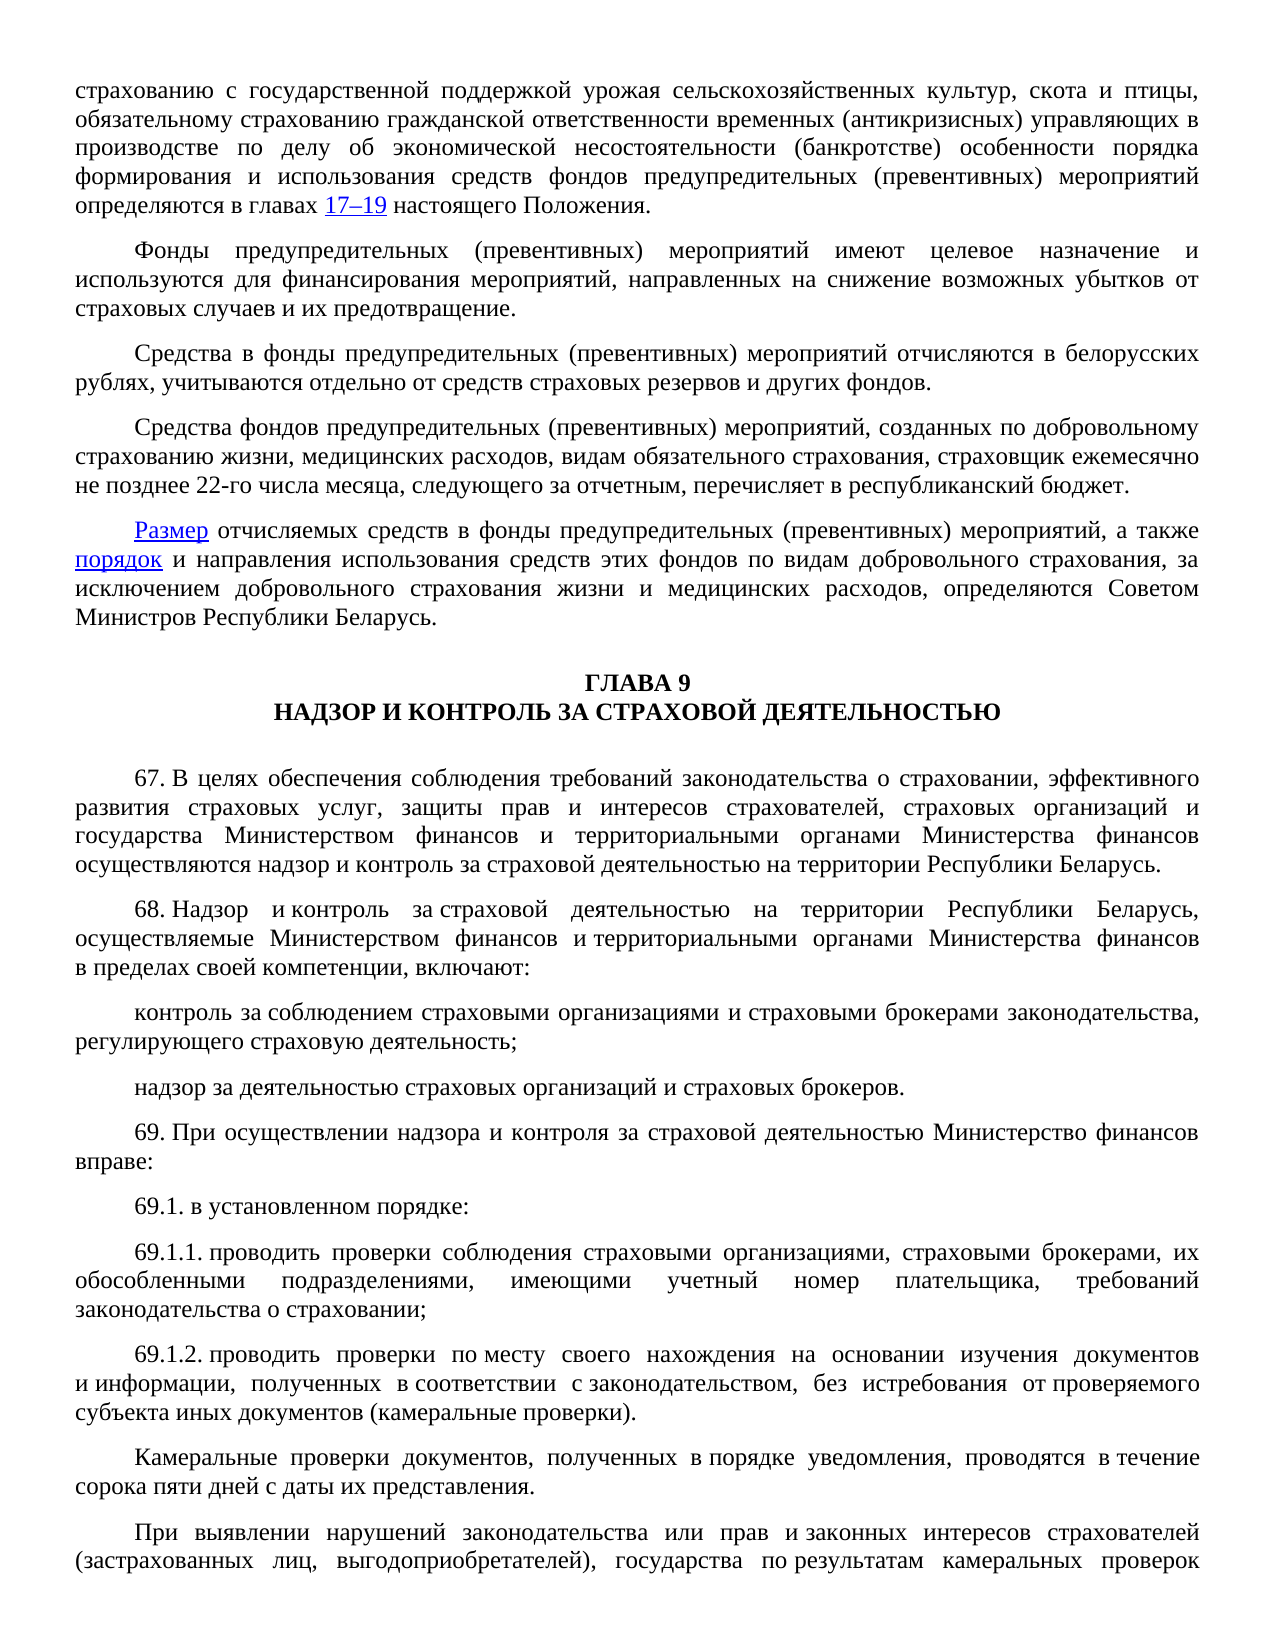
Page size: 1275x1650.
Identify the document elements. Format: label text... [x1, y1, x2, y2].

text 69.1.1. проводить проверки соблюдения страховыми организациями, страховыми брокерами, их обособленными подразделениями, имеющими учетный номер плательщика, требований законодательства о страховании; [75, 1237, 1200, 1323]
text ГЛАВА 9 НАДЗОР И КОНТРОЛЬ ЗА СТРАХОВОЙ ДЕЯТЕЛЬНОСТЬЮ [75, 668, 1200, 725]
text 69.1.2. проводить проверки по месту своего нахождения на основании изучения документов и информации, полученных в соответствии с законодательством, без истребования от проверяемого субъекта иных документов (камеральные проверки). [75, 1339, 1200, 1426]
text Камеральные проверки документов, полученных в порядке уведомления, проводятся в течение сорока пяти дней с даты их представления. [75, 1442, 1200, 1500]
text надзор за деятельностью страховых организаций и страховых брокеров. [75, 1072, 1200, 1100]
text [75, 1517, 1200, 1574]
text Средства фондов предупредительных (превентивных) мероприятий, созданных по добровольному страхованию жизни, медицинских расходов, видам обязательного страхования, страховщик ежемесячно не позднее 22-го числа месяца, следующего за отчетным, перечисляет в республиканский бюджет. [75, 412, 1200, 499]
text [75, 75, 1200, 219]
text 67. В целях обеспечения соблюдения требований законодательства о страховании, эффективного развития страховых услуг, защиты прав и интересов страхователей, страховых организаций и государства Министерством финансов и территориальными органами Министерства финансов осуществляются надзор и контроль за страховой деятельностью на территории Республики Беларусь. [75, 763, 1200, 878]
text Средства в фонды предупредительных (превентивных) мероприятий отчисляются в белорусских рублях, учитываются отдельно от средств страховых резервов и других фондов. [75, 338, 1200, 396]
text Размер отчисляемых средств в фонды предупредительных (превентивных) мероприятий, а также порядок и направления использования средств этих фондов по видам добровольного страхования, за исключением добровольного страхования жизни и медицинских расходов, определяются Советом Министров Республики Беларусь. [75, 515, 1200, 630]
text Фонды предупредительных (превентивных) мероприятий имеют целевое назначение и используются для финансирования мероприятий, направленных на снижение возможных убытков от страховых случаев и их предотвращение. [75, 235, 1200, 322]
text 69.1. в установленном порядке: [75, 1191, 1200, 1220]
text 68. Надзор и контроль за страховой деятельностью на территории Республики Беларусь, осуществляемые Министерством финансов и территориальными органами Министерства финансов в пределах своей компетенции, включают: [75, 894, 1200, 981]
text контроль за соблюдением страховыми организациями и страховыми брокерами законодательства, регулирующего страховую деятельность; [75, 997, 1200, 1055]
text 69. При осуществлении надзора и контроля за страховой деятельностью Министерство финансов вправе: [75, 1117, 1200, 1174]
